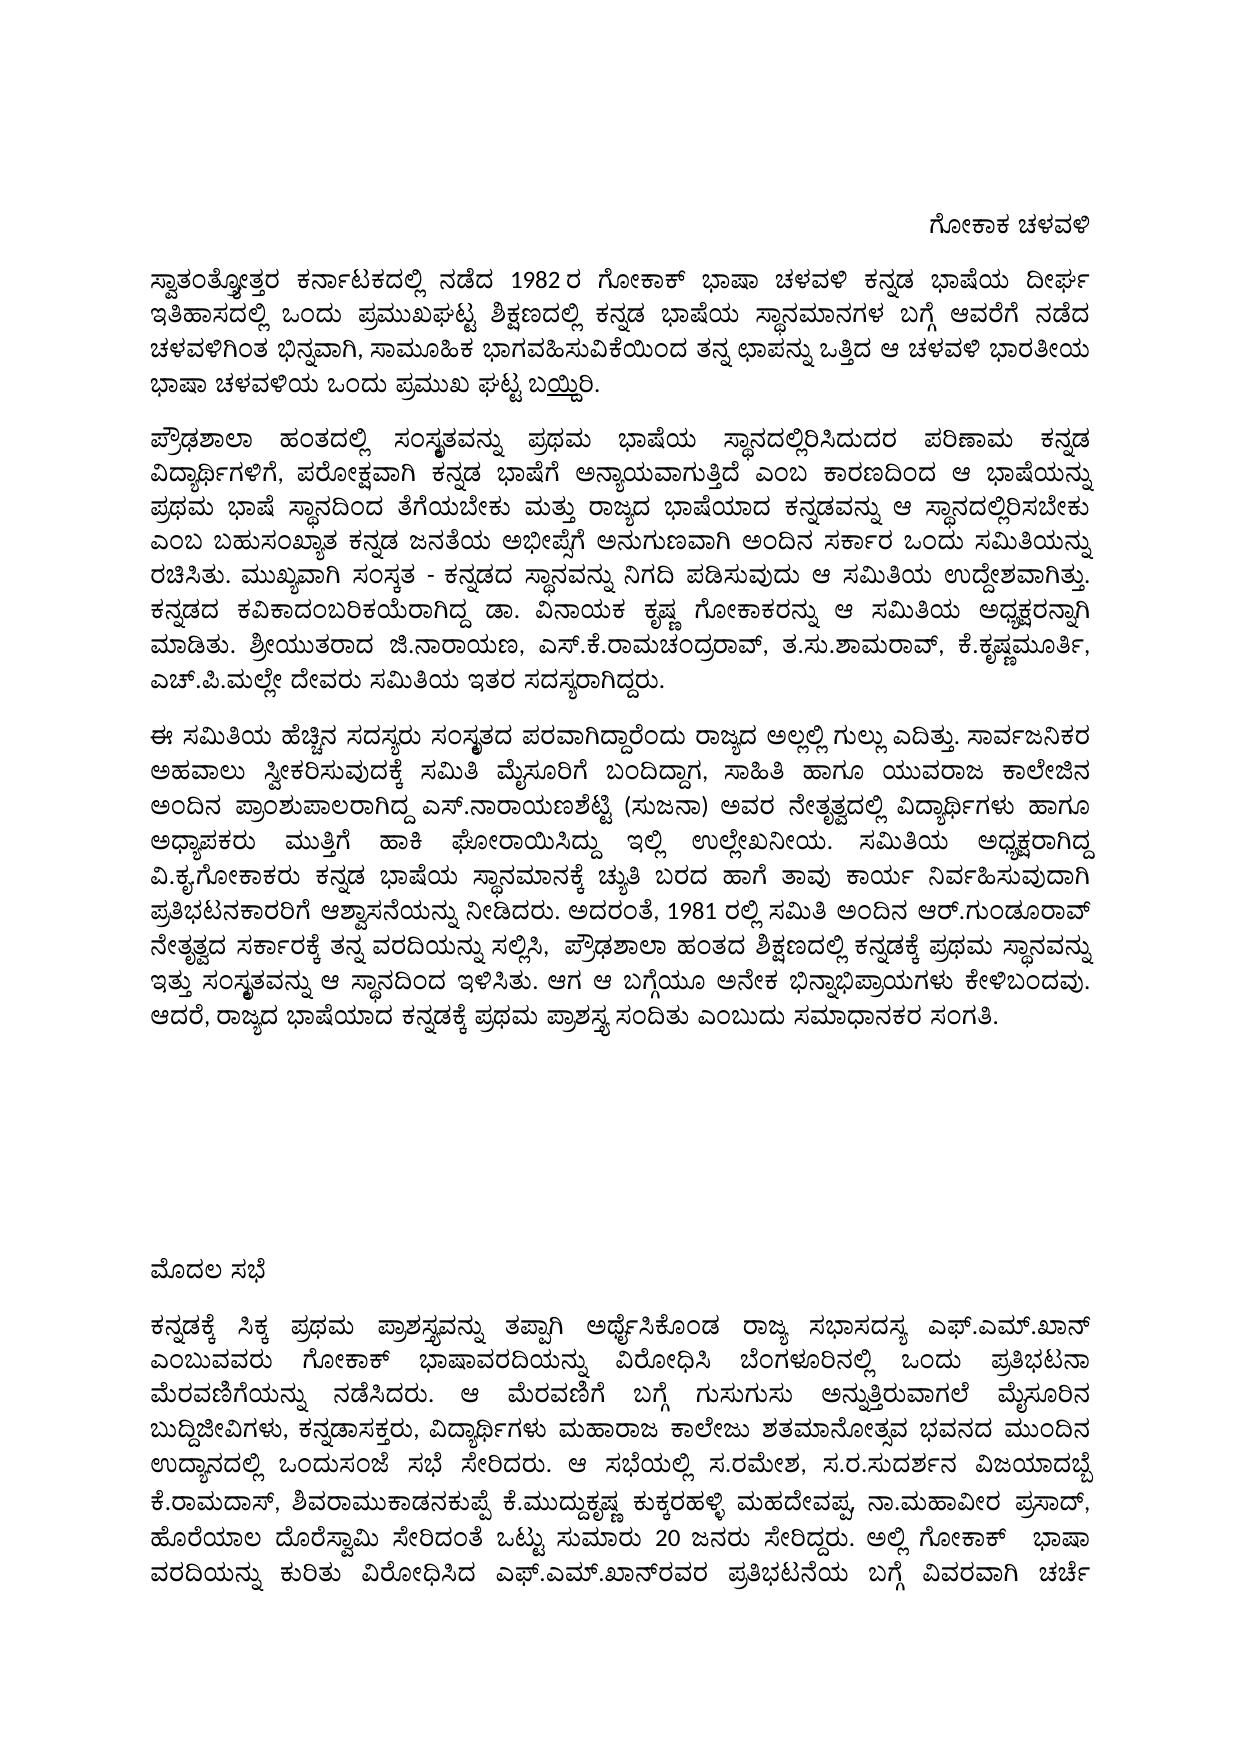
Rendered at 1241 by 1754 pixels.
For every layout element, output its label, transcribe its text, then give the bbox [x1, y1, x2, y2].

text ಮೊದಲ ಸಭೆ [150, 1256, 1090, 1285]
text ಪ್ರೌಢಶಾಲಾ ಹಂತದಲ್ಲಿ ಸಂಸ್ಕೃತವನ್ನು ಪ್ರಥಮ ಭಾಷೆಯ ಸ್ಥಾನದಲ್ಲಿರಿಸಿದುದರ ಪರಿಣಾಮ ಕನ್ನಡ ವಿದ್ಯಾರ್ಥಿಗಳಿಗೆ, ಪರೋಕ್ಷವಾಗಿ ಕನ್ನಡ ಭಾಷೆಗೆ ಅನ್ಯಾಯವಾಗುತ್ತಿದೆ ಎಂಬ ಕಾರಣದಿಂದ ಆ ಭಾಷೆಯನ್ನು ಪ್ರಥಮ ಭಾಷೆ ಸ್ಥಾನದಿಂದ ತೆಗೆಯಬೇಕು ಮತ್ತು ರಾಜ್ಯದ ಭಾಷೆಯಾದ ಕನ್ನಡವನ್ನು ಆ ಸ್ಥಾನದಲ್ಲಿರಿಸಬೇಕು ಎಂಬ ಬಹುಸಂಖ್ಯಾತ ಕನ್ನಡ ಜನತೆಯ ಅಭೀಪ್ಸೆಗೆ ಅನುಗುಣವಾಗಿ ಅಂದಿನ ಸರ್ಕಾರ ಒಂದು ಸಮಿತಿಯನ್ನು ರಚಿಸಿತು. ಮುಖ್ಯವಾಗಿ ಸಂಸ್ಕತ - ಕನ್ನಡದ ಸ್ಥಾನವನ್ನು ನಿಗದಿ ಪಡಿಸುವುದು ಆ ಸಮಿತಿಯ ಉದ್ದೇಶವಾಗಿತ್ತು. ಕನ್ನಡದ ಕವಿಕಾದಂಬರಿಕಯೆರಾಗಿದ್ದ ಡಾ. ವಿನಾಯಕ ಕೃಷ್ಣ ಗೋಕಾಕರನ್ನು ಆ ಸಮಿತಿಯ ಅಧ್ಯಕ್ಷರನ್ನಾಗಿ ಮಾಡಿತು. ಶ್ರೀಯುತರಾದ ಜಿ.ನಾರಾಯಣ, ಎಸ್.ಕೆ.ರಾಮಚಂದ್ರರಾವ್, ತ.ಸು.ಶಾಮರಾವ್, ಕೆ.ಕೃಷ್ಣಮೂರ್ತಿ, ಎಚ್.ಪಿ.ಮಲ್ಲೇ ದೇವರು ಸಮಿತಿಯ ಇತರ ಸದಸ್ಯರಾಗಿದ್ದರು. [150, 424, 1090, 695]
text ಸ್ವಾತಂತ್ರ್ಯೋತ್ತರ ಕರ್ನಾಟಕದಲ್ಲಿ ನಡೆದ 1982ರ ಗೋಕಾಕ್ ಭಾಷಾ ಚಳವಳಿ ಕನ್ನಡ ಭಾಷೆಯ ದೀರ್ಘ ಇತಿಹಾಸದಲ್ಲಿ ಒಂದು ಪ್ರಮುಖಘಟ್ಟ ಶಿಕ್ಷಣದಲ್ಲಿ ಕನ್ನಡ ಭಾಷೆಯ ಸ್ಥಾನಮಾನಗಳ ಬಗ್ಗೆ ಆವರೆಗೆ ನಡೆದ ಚಳವಳಿಗಿಂತ ಭಿನ್ನವಾಗಿ, ಸಾಮೂಹಿಕ ಭಾಗವಹಿಸುವಿಕೆಯಿಂದ ತನ್ನ ಛಾಪನ್ನು ಒತ್ತಿದ ಆ ಚಳವಳಿ ಭಾರತೀಯ ಭಾಷಾ ಚಳವಳಿಯ ಒಂದು ಪ್ರಮುಖ ಘಟ್ಟ ಬಯ್ದಿರಿ. [150, 264, 1090, 398]
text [150, 1310, 1090, 1588]
text ಈ ಸಮಿತಿಯ ಹೆಚ್ಚಿನ ಸದಸ್ಯರು ಸಂಸ್ಕೃತದ ಪರವಾಗಿದ್ದಾರೆಂದು ರಾಜ್ಯದ ಅಲ್ಲಲ್ಲಿ ಗುಲ್ಲು ಎದಿತ್ತು. ಸಾರ್ವಜನಿಕರ ಅಹವಾಲು ಸ್ವೀಕರಿಸುವುದಕ್ಕೆ ಸಮಿತಿ ಮೈಸೂರಿಗೆ ಬಂದಿದ್ದಾಗ, ಸಾಹಿತಿ ಹಾಗೂ ಯುವರಾಜ ಕಾಲೇಜಿನ ಅಂದಿನ ಪ್ರಾಂಶುಪಾಲರಾಗಿದ್ದ ಎಸ್.ನಾರಾಯಣಶೆಟ್ಟಿ (ಸುಜನಾ) ಅವರ ನೇತೃತ್ವದಲ್ಲಿ ವಿದ್ಯಾರ್ಥಿಗಳು ಹಾಗೂ ಅಧ್ಯಾಪಕರು ಮುತ್ತಿಗೆ ಹಾಕಿ ಘೋರಾಯಿಸಿದ್ದು ಇಲ್ಲಿ ಉಲ್ಲೇಖನೀಯ. ಸಮಿತಿಯ ಅಧ್ಯಕ್ಷರಾಗಿದ್ದ ವಿ.ಕೃ.ಗೋಕಾಕರು ಕನ್ನಡ ಭಾಷೆಯ ಸ್ಥಾನಮಾನಕ್ಕೆ ಚ್ಯುತಿ ಬರದ ಹಾಗೆ ತಾವು ಕಾರ್ಯ ನಿರ್ವಹಿಸುವುದಾಗಿ ಪ್ರತಿಭಟನಕಾರರಿಗೆ ಆಶ್ವಾಸನೆಯನ್ನು ನೀಡಿದರು. ಅದರಂತೆ, 1981 ರಲ್ಲಿ ಸಮಿತಿ ಅಂದಿನ ಆರ್‌.ಗುಂಡೂರಾವ್ ನೇತೃತ್ವದ ಸರ್ಕಾರಕ್ಕೆ ತನ್ನ ವರದಿಯನ್ನು ಸಲ್ಲಿಸಿ, ಪ್ರೌಢಶಾಲಾ ಹಂತದ ಶಿಕ್ಷಣದಲ್ಲಿ ಕನ್ನಡಕ್ಕೆ ಪ್ರಥಮ ಸ್ಥಾನವನ್ನು ಇತ್ತು ಸಂಸ್ಕೃತವನ್ನು ಆ ಸ್ಥಾನದಿಂದ ಇಳಿಸಿತು. ಆಗ ಆ ಬಗ್ಗೆಯೂ ಅನೇಕ ಭಿನ್ನಾಭಿಪ್ರಾಯಗಳು ಕೇಳಿಬಂದವು. ಆದರೆ, ರಾಜ್ಯದ ಭಾಷೆಯಾದ ಕನ್ನಡಕ್ಕೆ ಪ್ರಥಮ ಪ್ರಾಶಸ್ತ್ಯ ಸಂದಿತು ಎಂಬುದು ಸಮಾಧಾನಕರ ಸಂಗತಿ. [150, 720, 1090, 1031]
text ಗೋಕಾಕ ಚಳವಳಿ [150, 210, 1090, 239]
